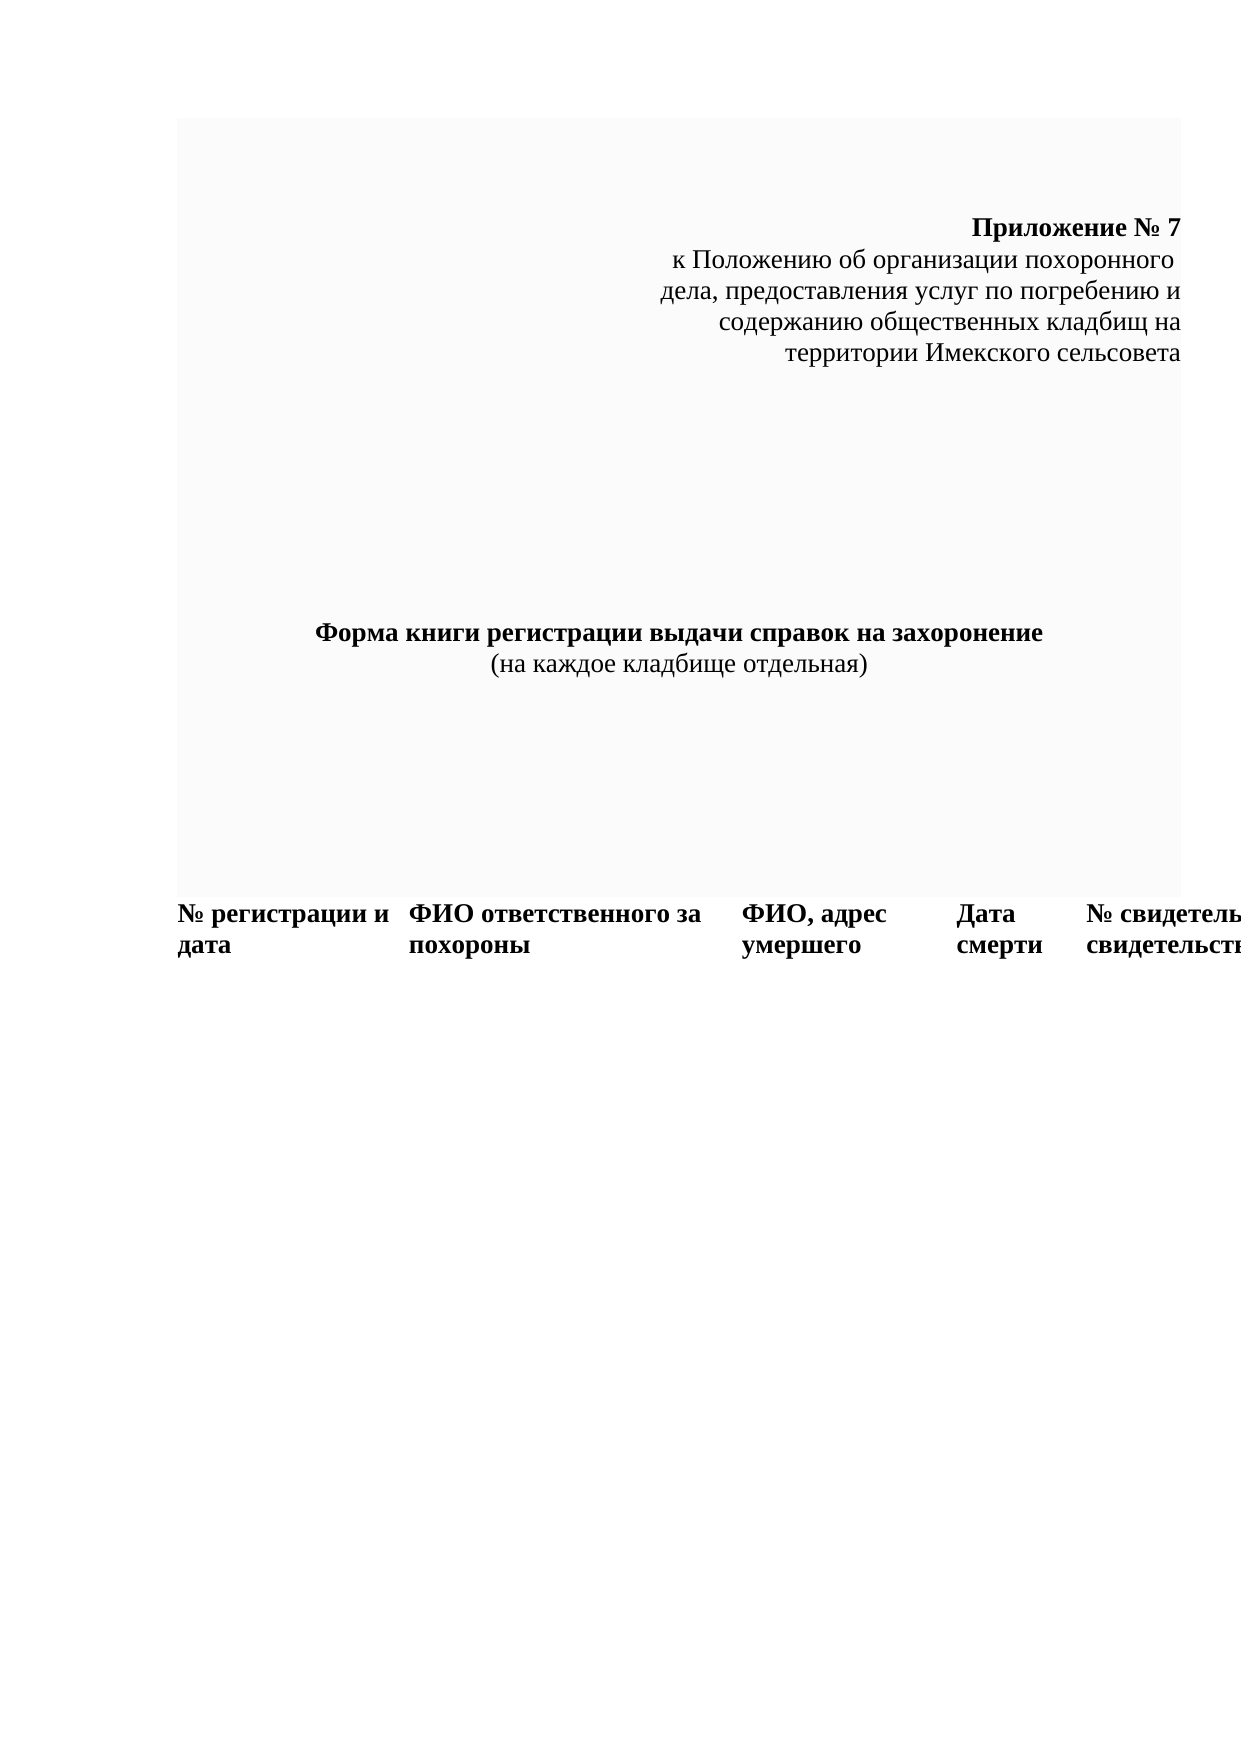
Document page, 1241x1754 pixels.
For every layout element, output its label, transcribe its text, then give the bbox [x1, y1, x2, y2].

text (на каждое кладбище отдельная) [177, 648, 1181, 679]
text к Положению об организации похоронного [177, 243, 1181, 274]
table_header № регистрации и дата [177, 897, 409, 959]
table_header Дата смерти [956, 897, 1086, 959]
text Форма книги регистрации выдачи справок на захоронение [177, 616, 1181, 648]
text территории Имекского сельсовета [177, 336, 1181, 367]
text содержанию общественных кладбищ на [177, 305, 1181, 336]
text Приложение № 7 [177, 212, 1181, 243]
table_header ФИО, адрес умершего [742, 897, 956, 959]
table_header № свидетельства о смерти ( № мед. свидетельства) [1086, 897, 1240, 959]
table_header ФИО ответственного за похороны [409, 897, 742, 959]
text дела, предоставления услуг по погребению и [177, 274, 1181, 305]
